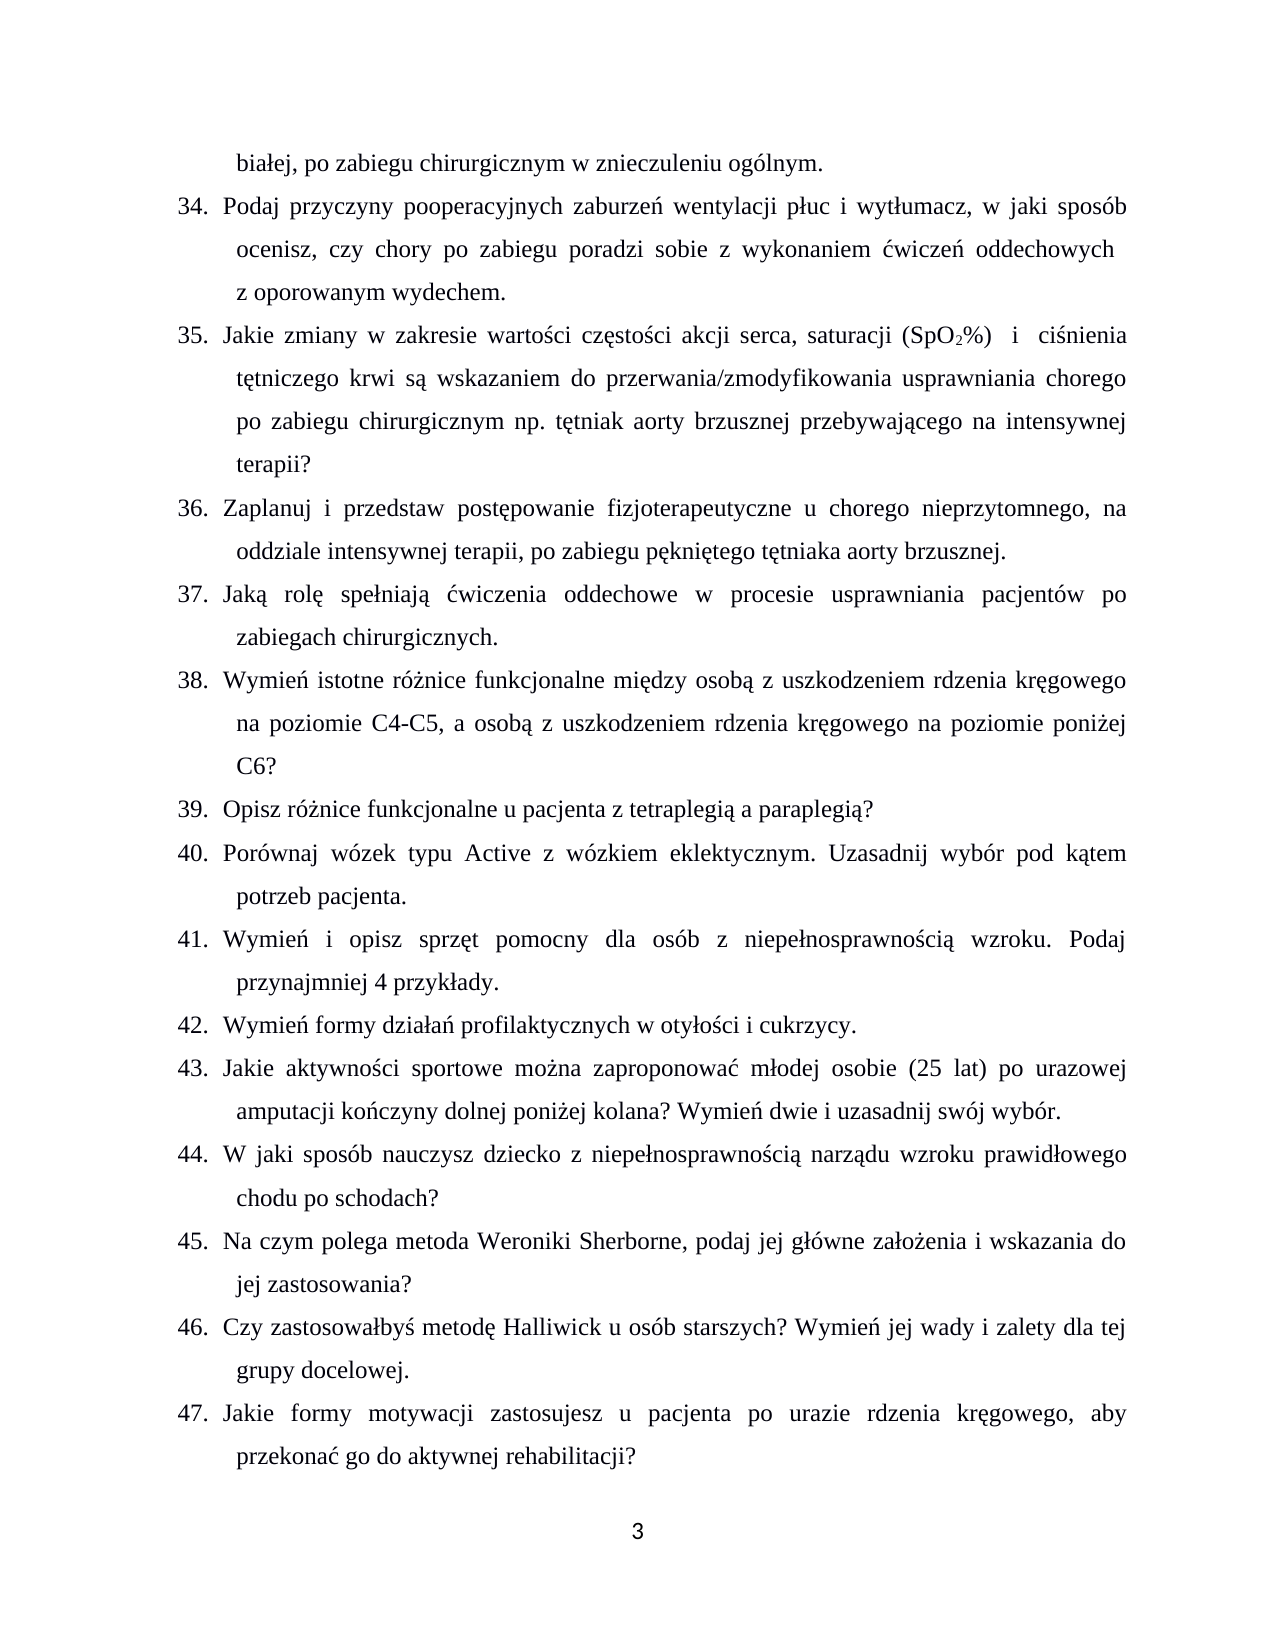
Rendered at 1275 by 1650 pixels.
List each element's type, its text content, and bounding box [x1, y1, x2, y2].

list Jakie aktywności sportowe można zaproponować młodej osobie (25 lat) po urazowej amputacji kończyny dolnej poniżej kolana? Wymień dwie i uzasadnij swój wybór. [177, 1053, 1127, 1125]
list Wymień istotne różnice funkcjonalne między osobą z uszkodzeniem rdzenia kręgowego na poziomie C4-C5, a osobą z uszkodzeniem rdzenia kręgowego na poziomie poniżej C6? [177, 665, 1127, 780]
list Jakie zmiany w zakresie wartości częstości akcji serca, saturacji (SpO2%) i ciśnienia tętniczego krwi są wskazaniem do przerwania/zmodyfikowania usprawniania chorego po zabiegu chirurgicznym np. tętniak aorty brzusznej przebywającego na intensywnej terapii? [177, 320, 1127, 478]
list Porównaj wózek typu Active z wózkiem eklektycznym. Uzasadnij wybór pod kątem potrzeb pacjenta. [177, 838, 1127, 909]
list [177, 148, 1127, 176]
list W jaki sposób nauczysz dziecko z niepełnosprawnością narządu wzroku prawidłowego chodu po schodach? [177, 1139, 1127, 1211]
list Podaj przyczyny pooperacyjnych zaburzeń wentylacji płuc i wytłumacz, w jaki sposób ocenisz, czy chory po zabiegu poradzi sobie z wykonaniem ćwiczeń oddechowych z oporowanym wydechem. [177, 191, 1127, 306]
list Zaplanuj i przedstaw postępowanie fizjoterapeutyczne u chorego nieprzytomnego, na oddziale intensywnej terapii, po zabiegu pękniętego tętniaka aorty brzusznej. [177, 493, 1127, 564]
list Wymień i opisz sprzęt pomocny dla osób z niepełnosprawnością wzroku. Podaj przynajmniej 4 przykłady. [177, 924, 1127, 996]
list Wymień formy działań profilaktycznych w otyłości i cukrzycy. [177, 1010, 1127, 1039]
list Na czym polega metoda Weroniki Sherborne, podaj jej główne założenia i wskazania do jej zastosowania? [177, 1226, 1127, 1298]
list Opisz różnice funkcjonalne u pacjenta z tetraplegią a paraplegią? [177, 794, 1127, 823]
list Jakie formy motywacji zastosujesz u pacjenta po urazie rdzenia kręgowego, aby przekonać go do aktywnej rehabilitacji? [177, 1398, 1127, 1470]
list Czy zastosowałbyś metodę Halliwick u osób starszych? Wymień jej wady i zalety dla tej grupy docelowej. [177, 1312, 1127, 1384]
list Jaką rolę spełniają ćwiczenia oddechowe w procesie usprawniania pacjentów po zabiegach chirurgicznych. [177, 579, 1127, 651]
